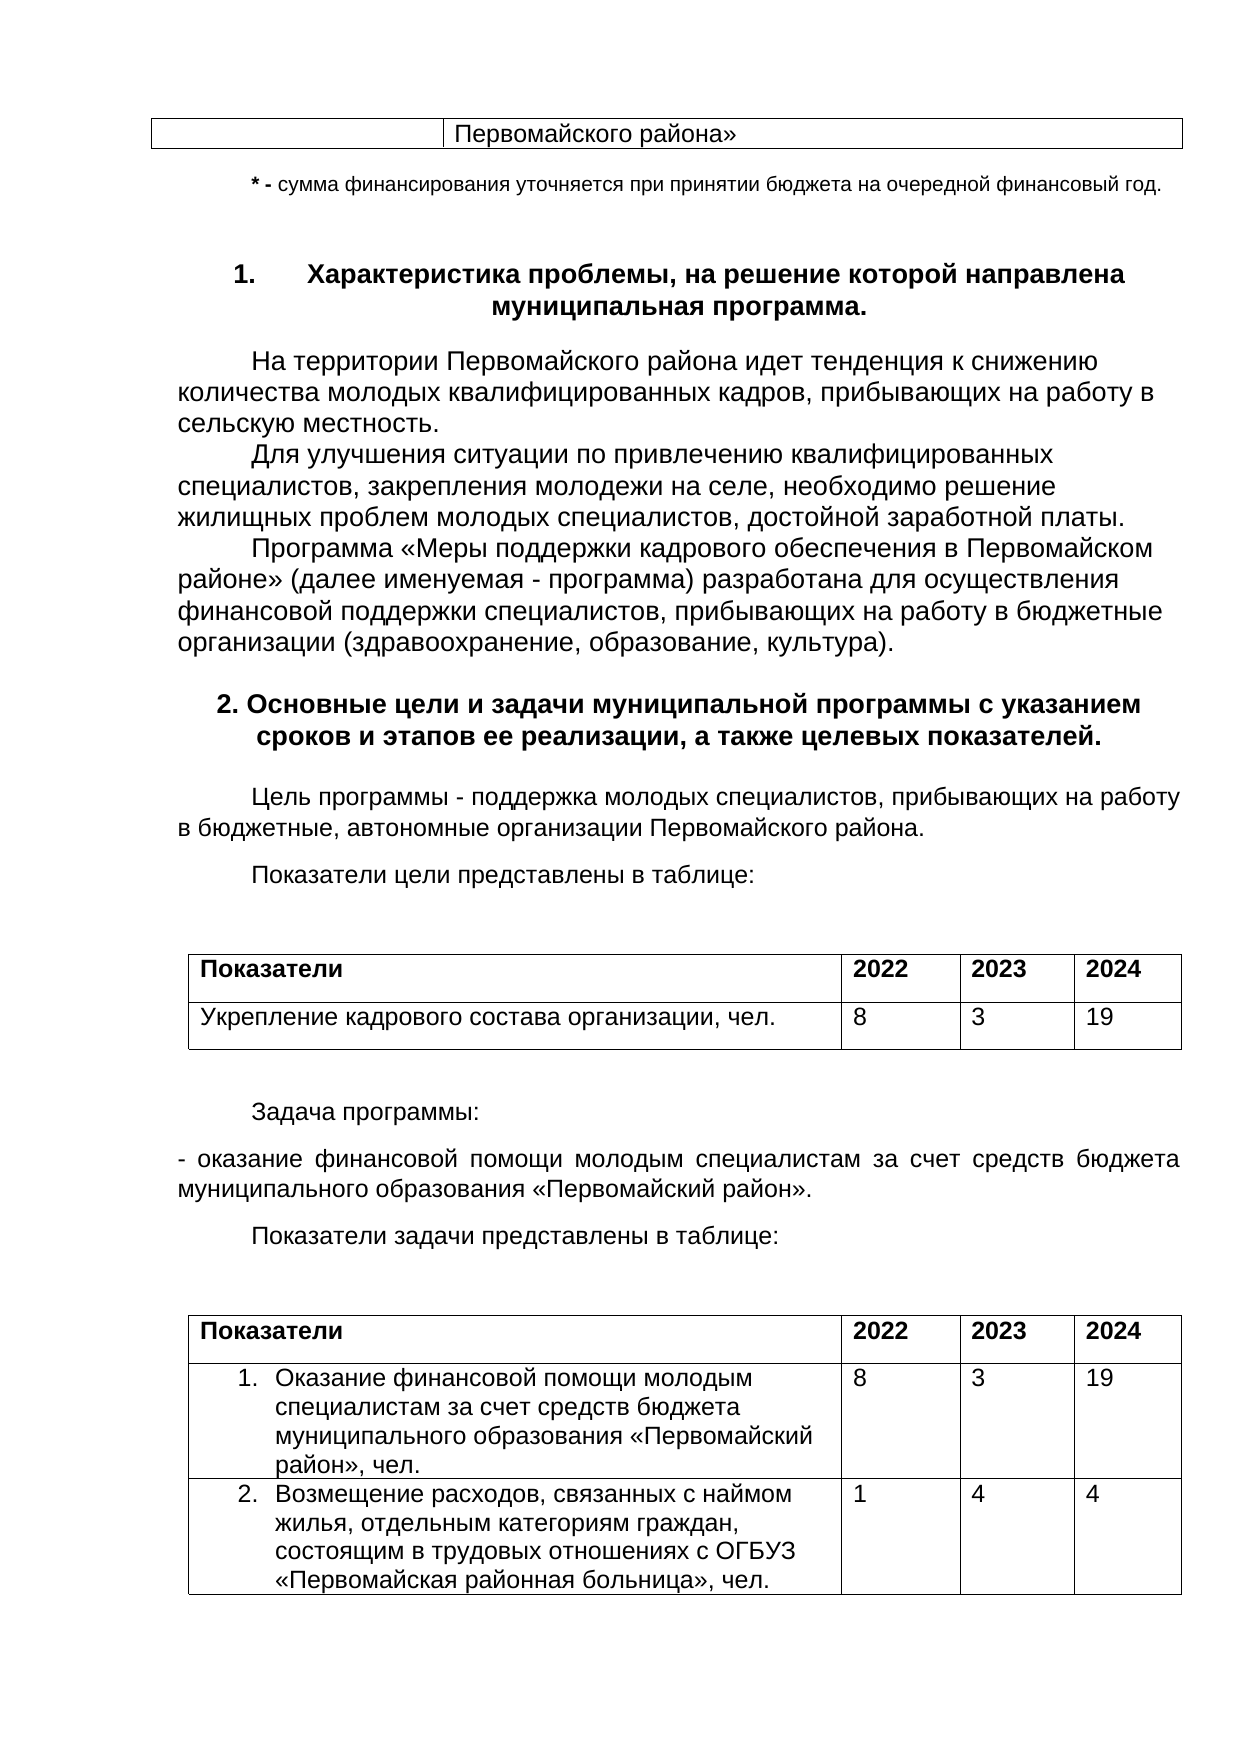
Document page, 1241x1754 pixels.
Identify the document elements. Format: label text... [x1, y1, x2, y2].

text Показатели задачи представлены в таблице: [177, 1221, 1181, 1250]
table_cell Оказание финансовой помощи молодым специалистам за счет средств бюджета муниципального образования «Первомайский район», чел. [189, 1364, 841, 1478]
text Программа «Меры поддержки кадрового обеспечения в Первомайском районе» (далее именуемая - программа) разработана для осуществления финансовой поддержки специалистов, прибывающих на работу в бюджетные организации (здравоохранение, образование, культура). [177, 532, 1181, 657]
table_header 2024 [1075, 1316, 1181, 1363]
table_cell Укрепление кадрового состава организации, чел. [189, 1003, 841, 1049]
table_cell 8 [842, 1364, 960, 1478]
text Задача программы: [177, 1097, 1181, 1125]
table_cell 3 [961, 1364, 1074, 1478]
table_header 2024 [1075, 955, 1181, 1001]
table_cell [152, 119, 443, 147]
table_header Показатели [189, 1316, 841, 1363]
table_cell 1 [842, 1479, 960, 1594]
text * - сумма финансирования уточняется при принятии бюджета на очередной финансовый год. [177, 172, 1181, 196]
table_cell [444, 119, 1182, 147]
text На территории Первомайского района идет тенденция к снижению количества молодых квалифицированных кадров, прибывающих на работу в сельскую местность. [177, 345, 1181, 438]
table_cell 4 [961, 1479, 1074, 1594]
table_cell 19 [1075, 1364, 1181, 1478]
table_cell Возмещение расходов, связанных с наймом жилья, отдельным категориям граждан, состоящим в трудовых отношениях с ОГБУЗ «Первомайская районная больница», чел. [189, 1479, 841, 1594]
table_header 2023 [961, 1316, 1074, 1363]
table_header 2022 [842, 955, 960, 1001]
list Характеристика проблемы, на решение которой направлена муниципальная программа. [177, 258, 1181, 321]
table_cell 19 [1075, 1003, 1181, 1049]
text - оказание финансовой помощи молодым специалистам за счет средств бюджета муниципального образования «Первомайский район». [177, 1144, 1181, 1203]
table_cell 3 [961, 1003, 1074, 1049]
table_header 2022 [842, 1316, 960, 1363]
table_header 2023 [961, 955, 1074, 1001]
text Для улучшения ситуации по привлечению квалифицированных специалистов, закрепления молодежи на селе, необходимо решение жилищных проблем молодых специалистов, достойной заработной платы. [177, 438, 1181, 532]
text 2. Основные цели и задачи муниципальной программы с указанием сроков и этапов ее реализации, а также целевых показателей. [177, 688, 1181, 751]
text Показатели цели представлены в таблице: [177, 860, 1181, 888]
table_header Показатели [189, 955, 841, 1001]
table_cell 8 [842, 1003, 960, 1049]
text Цель программы - поддержка молодых специалистов, прибывающих на работу в бюджетные, автономные организации Первомайского района. [177, 782, 1181, 841]
table_cell 4 [1075, 1479, 1181, 1594]
